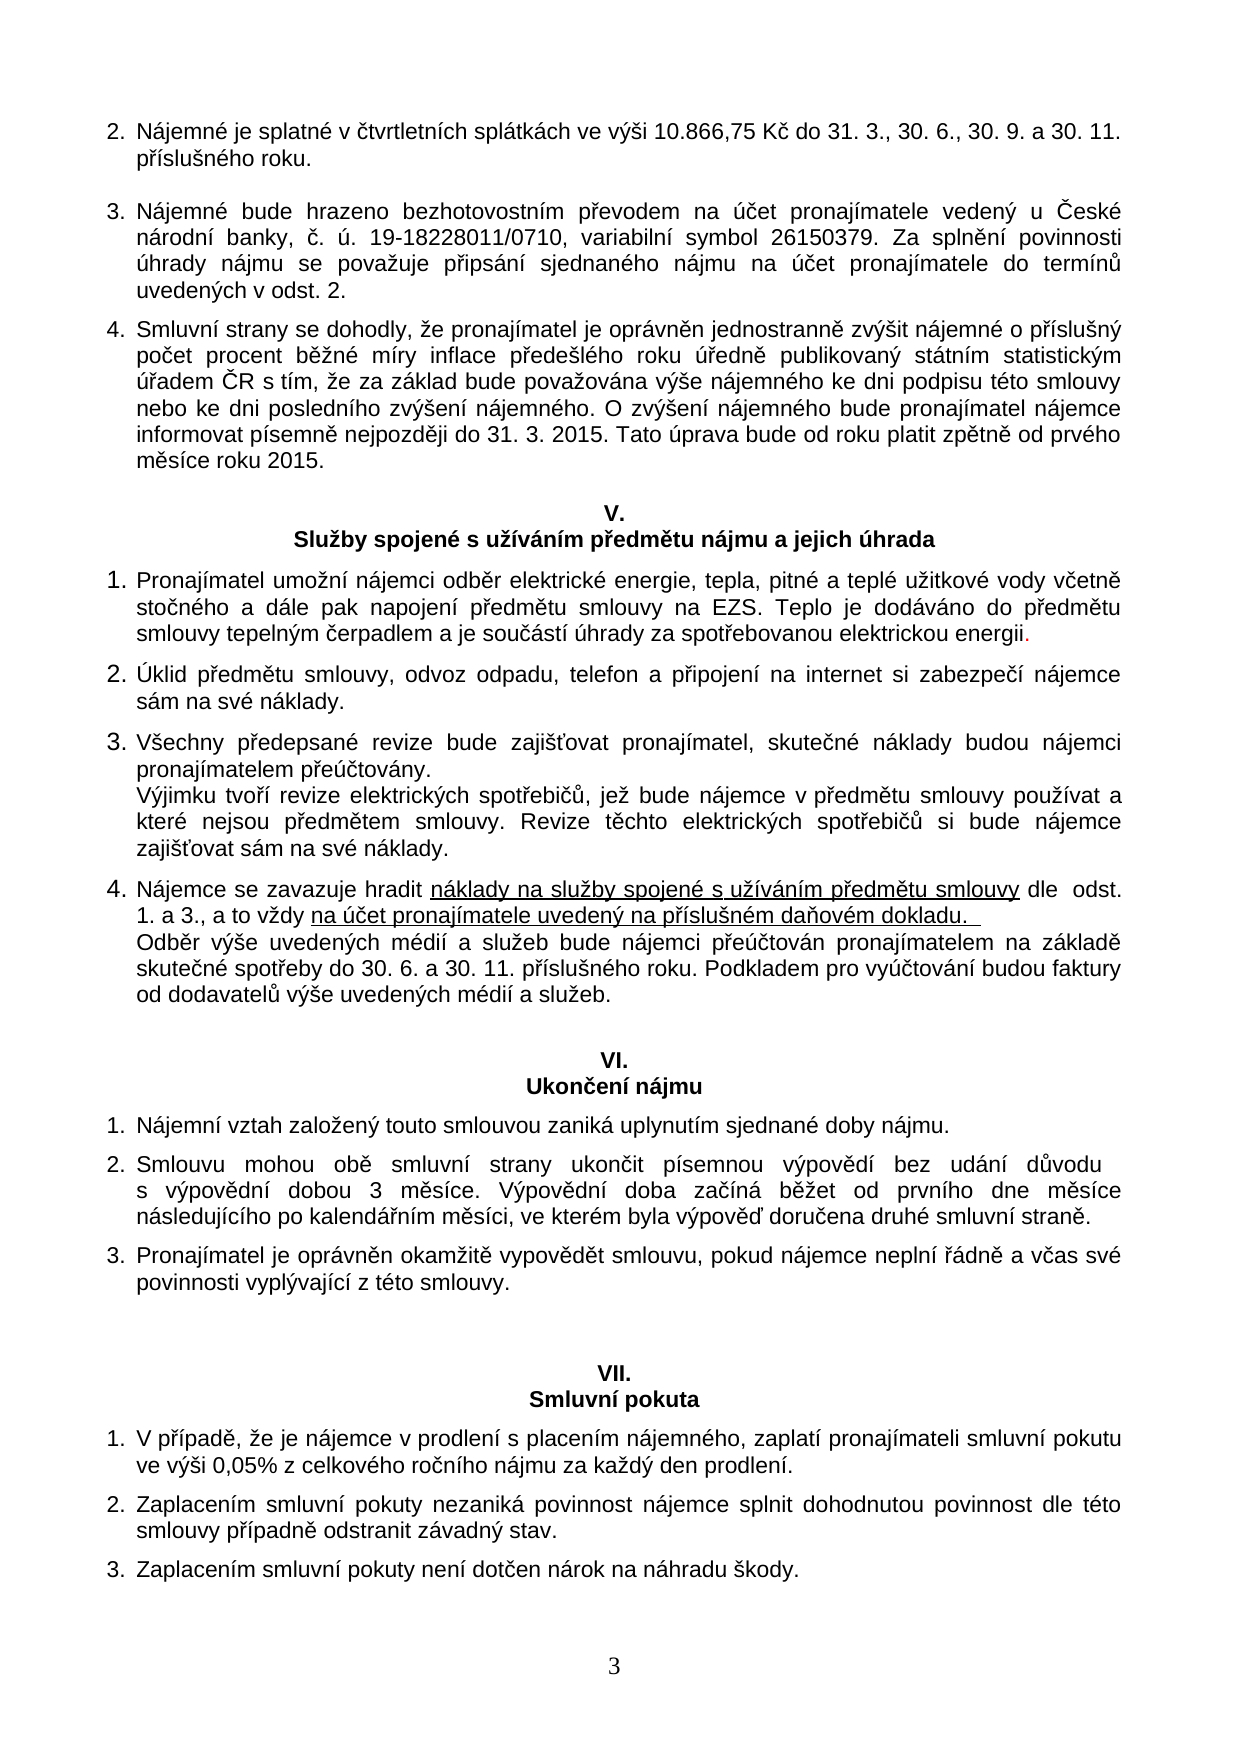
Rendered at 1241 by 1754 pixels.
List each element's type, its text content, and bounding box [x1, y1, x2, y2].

list Zaplacením smluvní pokuty není dotčen nárok na náhradu škody. [106, 1556, 1122, 1582]
list Pronajímatel je oprávněn okamžitě vypovědět smlouvu, pokud nájemce neplní řádně a včas své povinnosti vyplývající z této smlouvy. [106, 1242, 1122, 1295]
list Pronajímatel umožní nájemci odběr elektrické energie, tepla, pitné a teplé užitkové vody včetně stočného a dále pak napojení předmětu smlouvy na EZS. Teplo je dodáváno do předmětu smlouvy tepelným čerpadlem a je součástí úhrady za spotřebovanou elektrickou energii. [106, 565, 1122, 647]
list Smlouvu mohou obě smluvní strany ukončit písemnou výpovědí bez udání důvodu s výpovědní dobou 3 měsíce. Výpovědní doba začíná běžet od prvního dne měsíce následujícího po kalendářním měsíci, ve kterém byla výpověď doručena druhé smluvní straně. [106, 1151, 1122, 1230]
text VII. [106, 1360, 1122, 1386]
text Odběr výše uvedených médií a služeb bude nájemci přeúčtován pronajímatelem na základě skutečné spotřeby do 30. 30. 11. příslušného roku. Podkladem pro vyúčtování budou faktury od dodavatelů výše uvedených médií a služeb. [136, 929, 1122, 1008]
list Nájemce se zavazuje hradit náklady na služby spojené s užíváním předmětu smlouvy dle odst. 1. a 3., a to vždy na účet pronajímatele uvedený na příslušném daňovém dokladu. [106, 873, 1122, 929]
list Všechny předepsané revize bude zajišťovat pronajímatel, skutečné náklady budou nájemci pronajímatelem přeúčtovány. [106, 727, 1122, 782]
text V. [106, 500, 1122, 526]
list Smluvní strany se dohodly, že pronajímatel je oprávněn jednostranně zvýšit nájemné o příslušný počet procent běžné míry inflace předešlého roku úředně publikovaný státním statistickým úřadem ČR s tím, že za základ bude považována výše nájemného ke dni podpisu této smlouvy nebo ke dni posledního zvýšení nájemného. O zvýšení nájemného bude pronajímatel nájemce informovat písemně nejpozději do 31. 3. 2015. Tato úprava bude od roku platit zpětně od prvého měsíce roku 2015. [106, 316, 1122, 474]
list Nájemní vztah založený touto smlouvou zaniká uplynutím sjednané doby nájmu. [106, 1112, 1122, 1138]
list Nájemné bude hrazeno bezhotovostním převodem na účet pronajímatele vedený u České národní banky, č. ú. 19-18228011/0710, variabilní symbol 26150379. Za splnění povinnosti úhrady nájmu se považuje připsání sjednaného nájmu na účet pronajímatele do termínů uvedených v odst. 2. [106, 198, 1122, 303]
list V případě, že je nájemce v prodlení s placením nájemného, zaplatí pronajímateli smluvní pokutu ve výši 0,05% z celkového ročního nájmu za každý den prodlení. [106, 1425, 1122, 1478]
text VI. [106, 1047, 1122, 1073]
text Ukončení nájmu [106, 1073, 1122, 1099]
text Výjimku tvoří revize elektrických spotřebičů, jež bude nájemce v předmětu smlouvy používat a které nejsou předmětem smlouvy. Revize těchto elektrických spotřebičů si bude nájemce zajišťovat sám na své náklady. [136, 782, 1122, 861]
list Nájemné je splatné v čtvrtletních splátkách ve výši 10.866,75 Kč do 31. 3., 30. 6., 30. 9. a 30. 11. příslušného roku. [106, 118, 1122, 171]
list Úklid předmětu smlouvy, odvoz odpadu, telefon a připojení na internet si zabezpečí nájemce sám na své náklady. [106, 659, 1122, 714]
text Smluvní pokuta [106, 1386, 1122, 1413]
list Zaplacením smluvní pokuty nezaniká povinnost nájemce splnit dohodnutou povinnost dle této smlouvy případně odstranit závadný stav. [106, 1491, 1122, 1543]
text Služby spojené s užíváním předmětu nájmu a jejich úhrada [106, 526, 1122, 553]
